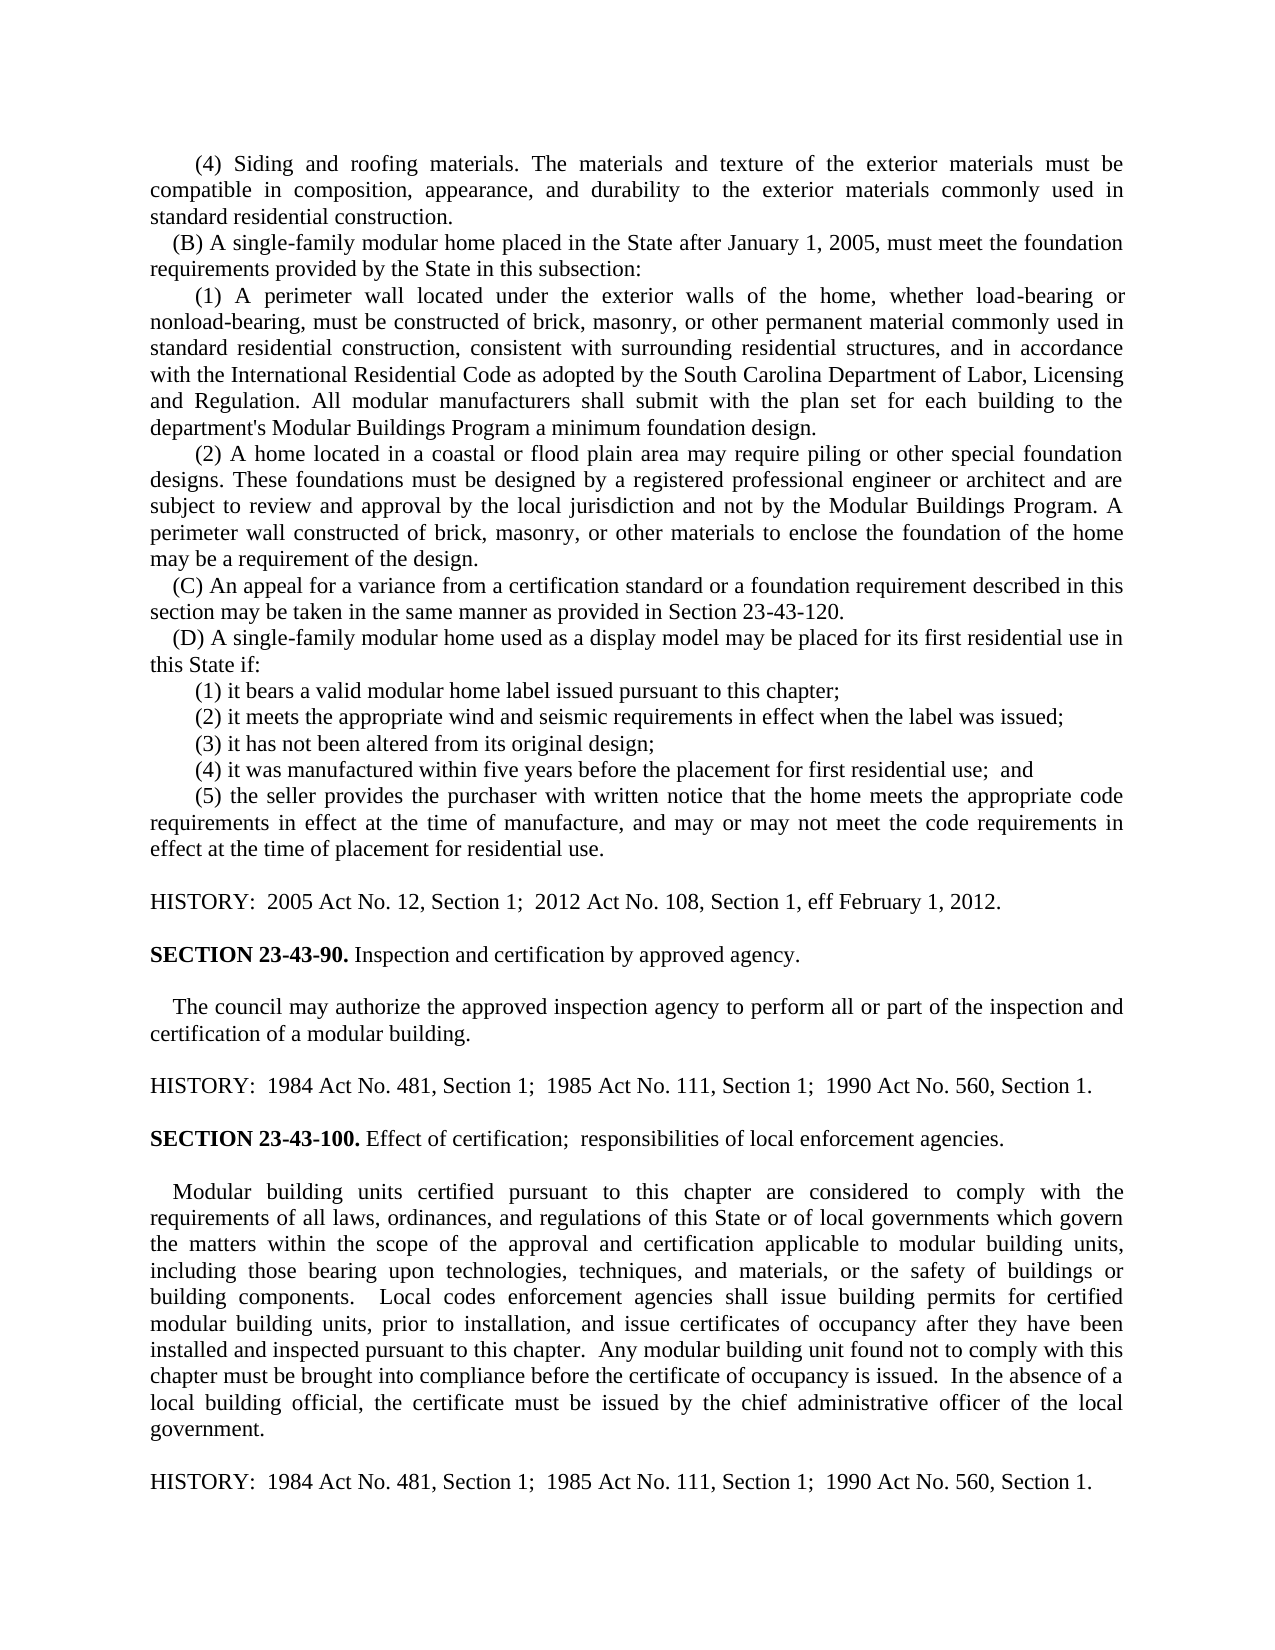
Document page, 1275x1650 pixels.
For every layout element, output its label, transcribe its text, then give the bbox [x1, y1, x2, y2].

text The council may authorize the approved inspection agency to perform all or part of the inspection and certification of a modular building. [150, 993, 1125, 1046]
text (4) it was manufactured within five years before the placement for first residential use; and [150, 756, 1125, 782]
text (3) it has not been altered from its original design; [150, 730, 1125, 756]
text (B) A single-family modular home placed in the State after January 1, 2005, must meet the foundation requirements provided by the State in this subsection: [150, 229, 1125, 282]
text HISTORY: 1984 Act No. 481, Section 1; 1985 Act No. 111, Section 1; 1990 Act No. 560, Section 1. [150, 1468, 1125, 1494]
text (D) A single-family modular home used as a display model may be placed for its first residential use in this State if: [150, 624, 1125, 677]
text (2) A home located in a coastal or flood plain area may require piling or other special foundation designs. These foundations must be designed by a registered professional engineer or architect and are subject to review and approval by the local jurisdiction and not by the Modular Buildings Program. A perimeter wall constructed of brick, masonry, or other materials to enclose the foundation of the home may be a requirement of the design. [150, 440, 1125, 572]
text SECTION 23-43-100. Effect of certification; responsibilities of local enforcement agencies. [150, 1125, 1125, 1151]
text SECTION 23-43-90. Inspection and certification by approved agency. [150, 941, 1125, 967]
text (1) A perimeter wall located under the exterior walls of the home, whether load-bearing or nonload-bearing, must be constructed of brick, masonry, or other permanent material commonly used in standard residential construction, consistent with surrounding residential structures, and in accordance with the International Residential Code as adopted by the South Carolina Department of Labor, Licensing and Regulation. All modular manufacturers shall submit with the plan set for each building to the department's Modular Buildings Program a minimum foundation design. [150, 282, 1125, 440]
text (2) it meets the appropriate wind and seismic requirements in effect when the label was issued; [150, 703, 1125, 730]
text HISTORY: 1984 Act No. 481, Section 1; 1985 Act No. 111, Section 1; 1990 Act No. 560, Section 1. [150, 1072, 1125, 1099]
text (C) An appeal for a variance from a certification standard or a foundation requirement described in this section may be taken in the same manner as provided in Section 23-43-120. [150, 572, 1125, 624]
text (4) Siding and roofing materials. The materials and texture of the exterior materials must be compatible in composition, appearance, and durability to the exterior materials commonly used in standard residential construction. [150, 150, 1125, 229]
text (5) the seller provides the purchaser with written notice that the home meets the appropriate code requirements in effect at the time of manufacture, and may or may not meet the code requirements in effect at the time of placement for residential use. [150, 782, 1125, 862]
text (1) it bears a valid modular home label issued pursuant to this chapter; [150, 677, 1125, 703]
text Modular building units certified pursuant to this chapter are considered to comply with the requirements of all laws, ordinances, and regulations of this State or of local governments which govern the matters within the scope of the approval and certification applicable to modular building units, including those bearing upon technologies, techniques, and materials, or the safety of buildings or building components. Local codes enforcement agencies shall issue building permits for certified modular building units, prior to installation, and issue certificates of occupancy after they have been installed and inspected pursuant to this chapter. Any modular building unit found not to comply with this chapter must be brought into compliance before the certificate of occupancy is issued. In the absence of a local building official, the certificate must be issued by the chief administrative officer of the local government. [150, 1178, 1125, 1441]
text HISTORY: 2005 Act No. 12, Section 1; 2012 Act No. 108, Section 1, eff February 1, 2012. [150, 888, 1125, 914]
